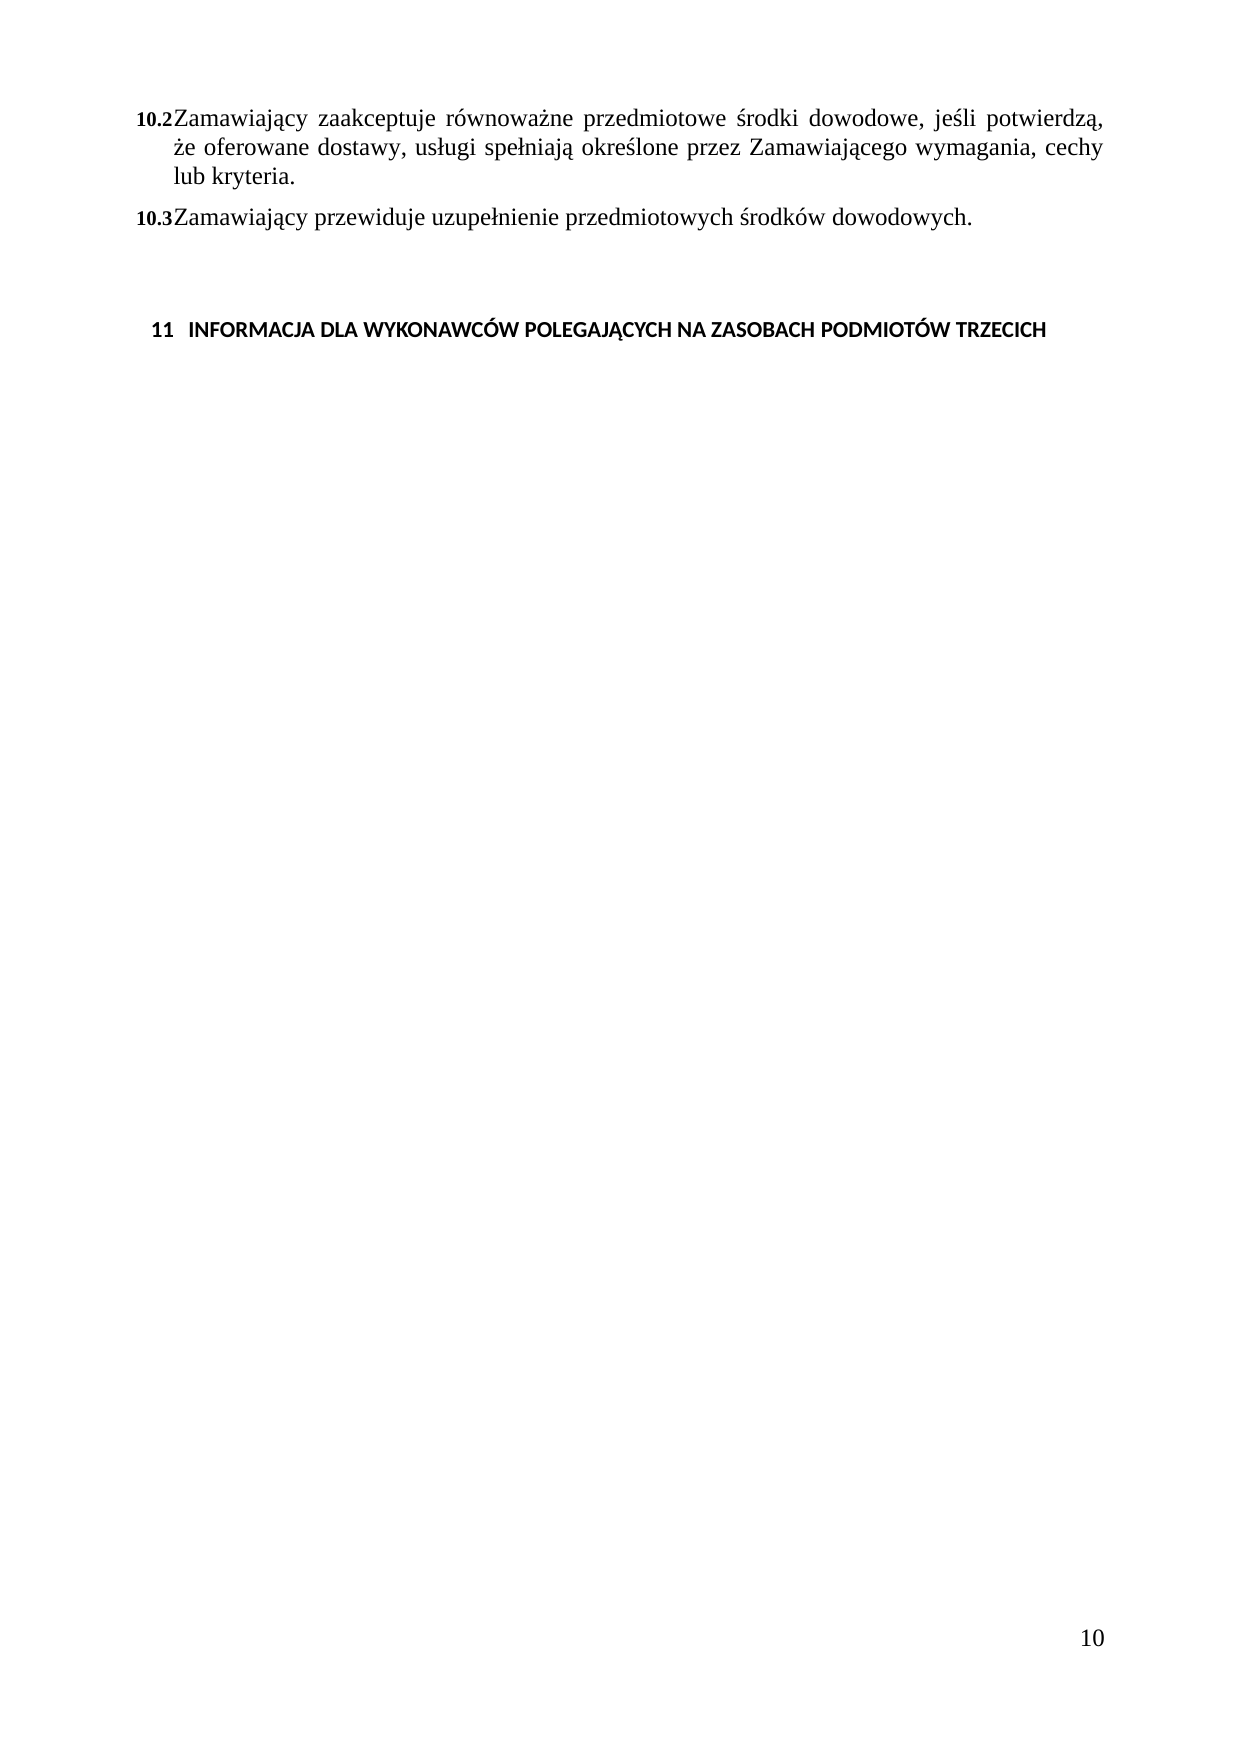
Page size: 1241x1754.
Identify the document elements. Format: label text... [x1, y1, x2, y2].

list INFORMACJA DLA WYKONAWCÓW POLEGAJĄCYCH NA ZASOBACH podmiotów trzecicH [151, 315, 1104, 343]
list Zamawiający przewiduje uzupełnienie przedmiotowych środków dowodowych. [136, 202, 1104, 231]
list Zamawiający zaakceptuje równoważne przedmiotowe środki dowodowe, jeśli potwierdzą, że oferowane dostawy, usługi spełniają określone przez Zamawiającego wymagania, cechy lub kryteria. [136, 103, 1104, 190]
